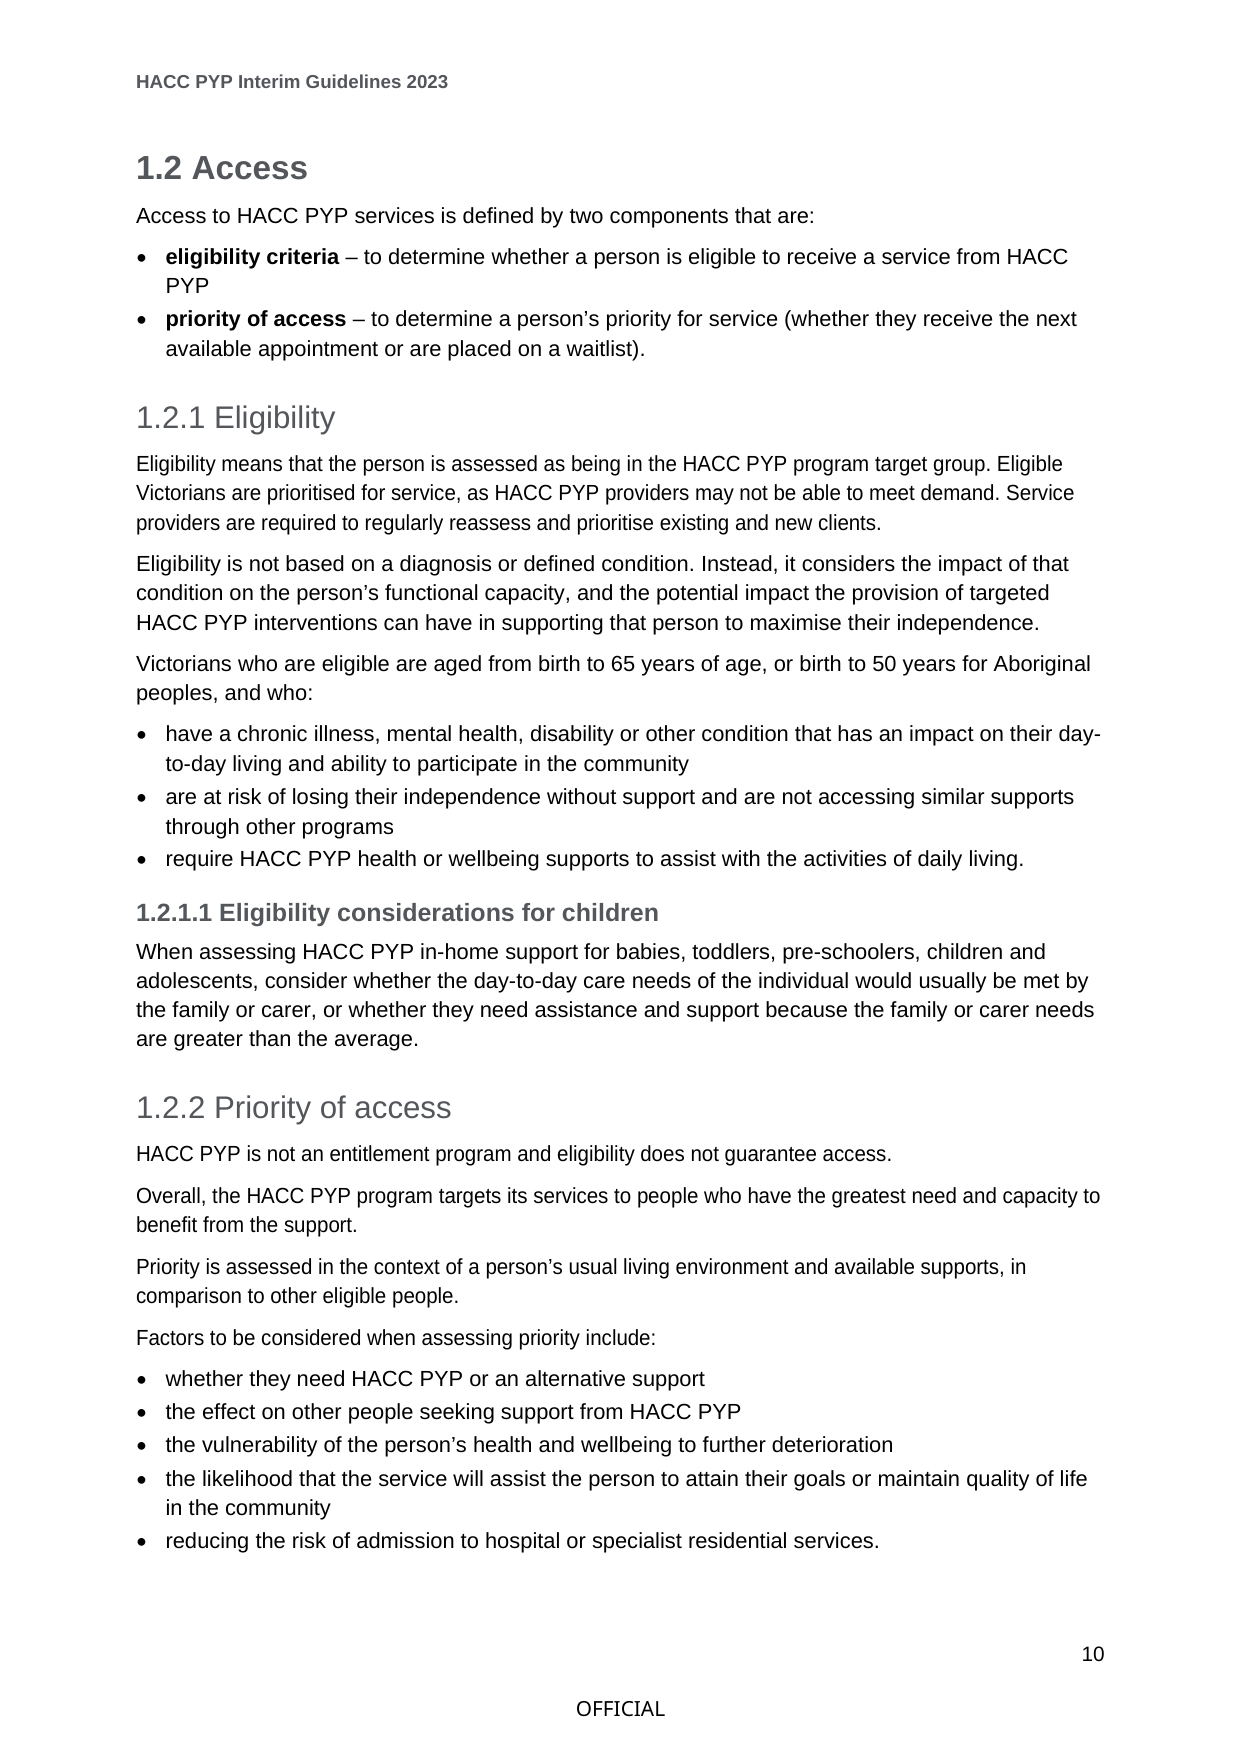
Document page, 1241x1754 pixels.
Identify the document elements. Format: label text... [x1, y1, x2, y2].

text are at risk of losing their independence without support and are not accessing similar supports through other programs [136, 780, 1104, 839]
text HACC PYP is not an entitlement program and eligibility does not guarantee access. [136, 1137, 1104, 1166]
text require HACC PYP health or wellbeing supports to assist with the activities of daily living. [136, 843, 1104, 872]
text Eligibility means that the person is assessed as being in the HACC PYP program target group. Eligible Victorians are prioritised for service, as HACC PYP providers may not be able to meet demand. Service providers are required to regularly reassess and prioritise existing and new clients. [136, 447, 1104, 534]
text Factors to be considered when assessing priority include: [136, 1321, 1104, 1350]
text priority of access – to determine a person’s priority for service (whether they receive the next available appointment or are placed on a waitlist). [136, 303, 1104, 361]
text Overall, the HACC PYP program targets its services to people who have the greatest need and capacity to benefit from the support. [136, 1179, 1104, 1237]
subtitle 1.2.1.1 Eligibility considerations for children [136, 897, 1104, 926]
subtitle 1.2.1 Eligibility [136, 399, 1104, 434]
subtitle 1.2.2 Priority of access [136, 1089, 1104, 1125]
text When assessing HACC PYP in-home support for babies, toddlers, pre-schoolers, children and adolescents, consider whether the day-to-day care needs of the individual would usually be met by the family or carer, or whether they need assistance and support because the family or carer needs are greater than the average. [136, 934, 1104, 1051]
text the effect on other people seeking support from HACC PYP [136, 1396, 1104, 1425]
text Priority is assessed in the context of a person’s usual living environment and available supports, in comparison to other eligible people. [136, 1250, 1104, 1308]
text have a chronic illness, mental health, disability or other condition that has an impact on their day-to-day living and ability to participate in the community [136, 718, 1104, 776]
text Eligibility is not based on a diagnosis or defined condition. Instead, it considers the impact of that condition on the person’s functional capacity, and the potential impact the provision of targeted HACC PYP interventions can have in supporting that person to maximise their independence. [136, 547, 1104, 634]
text the likelihood that the service will assist the person to attain their goals or maintain quality of life in the community [136, 1462, 1104, 1521]
text eligibility criteria – to determine whether a person is eligible to receive a service from HACC PYP [136, 240, 1104, 299]
text whether they need HACC PYP or an alternative support [136, 1362, 1104, 1391]
text the vulnerability of the person’s health and wellbeing to further deterioration [136, 1429, 1104, 1458]
text Victorians who are eligible are aged from birth to 65 years of age, or birth to 50 years for Aboriginal peoples, and who: [136, 647, 1104, 705]
text reducing the risk of admission to hospital or specialist residential services. [136, 1525, 1104, 1554]
subtitle 1.2 Access [136, 148, 1104, 186]
text Access to HACC PYP services is defined by two components that are: [136, 199, 1104, 228]
